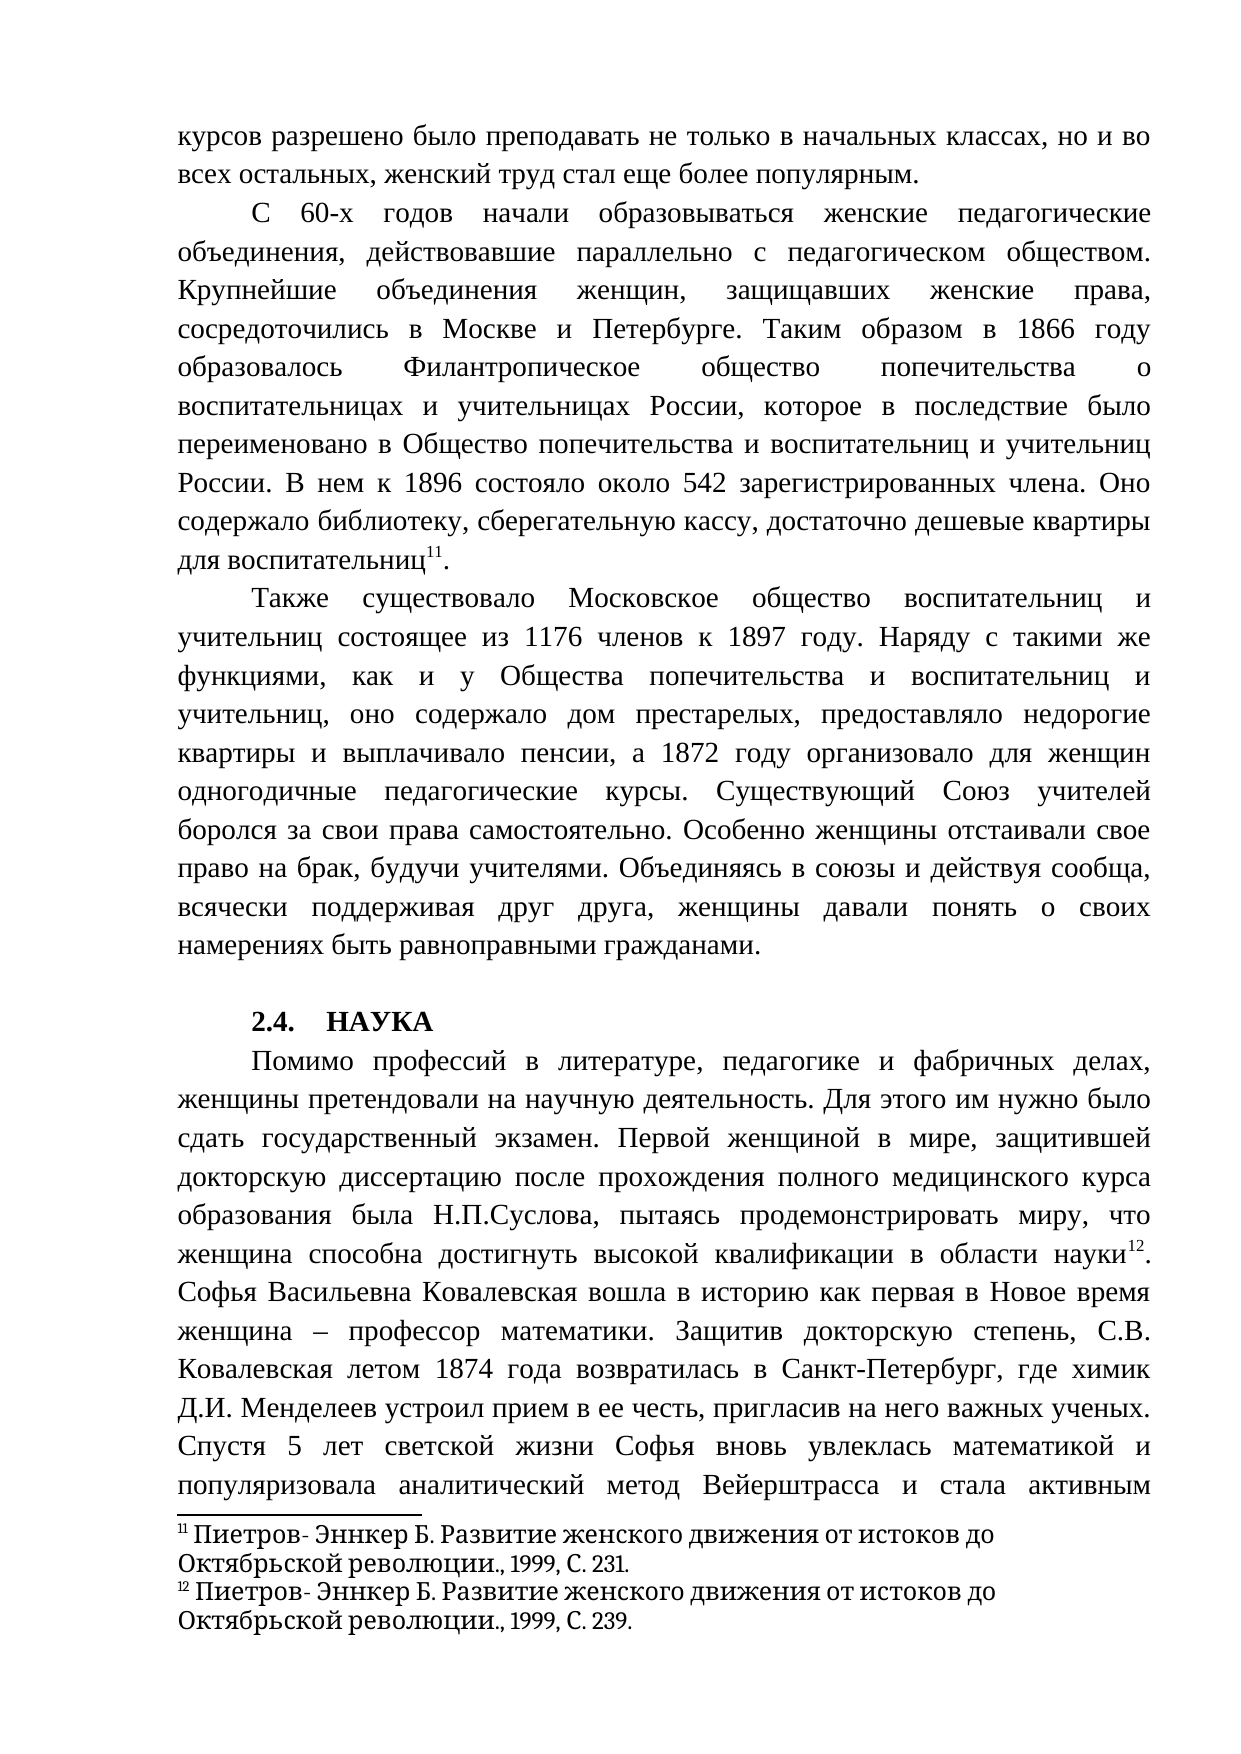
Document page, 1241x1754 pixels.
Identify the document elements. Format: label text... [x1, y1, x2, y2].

text Также существовало Московское общество воспитательниц и учительниц состоящее из 1176 членов к 1897 году. Наряду с такими же функциями, как и у Общества попечительства и воспитательниц и учительниц, оно содержало дом престарелых, предоставляло недорогие квартиры и выплачивало пенсии, а 1872 году организовало для женщин одногодичные педагогические курсы. Существующий Союз учителей боролся за свои права самостоятельно. Особенно женщины отстаивали свое право на брак, будучи учителями. Объединяясь в союзы и действуя сообща, всячески поддерживая друг друга, женщины давали понять о своих намерениях быть равноправными гражданами. [177, 581, 1152, 961]
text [177, 1043, 1152, 1501]
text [177, 118, 1152, 190]
list НАУКА [251, 1004, 1152, 1038]
text С 60-х годов начали образовываться женские педагогические объединения, действовавшие параллельно с педагогическом обществом. Крупнейшие объединения женщин, защищавших женские права, сосредоточились в Москве и Петербурге. Таким образом в 1866 году образовалось Филантропическое общество попечительства о воспитательницах и учительницах России, которое в последствие было переименовано в Общество попечительства и воспитательниц и учительниц России. В нем к 1896 состояло около 542 зарегистрированных члена. Оно содержало библиотеку, сберегательную кассу, достаточно дешевые квартиры для воспитательниц. [177, 195, 1152, 576]
